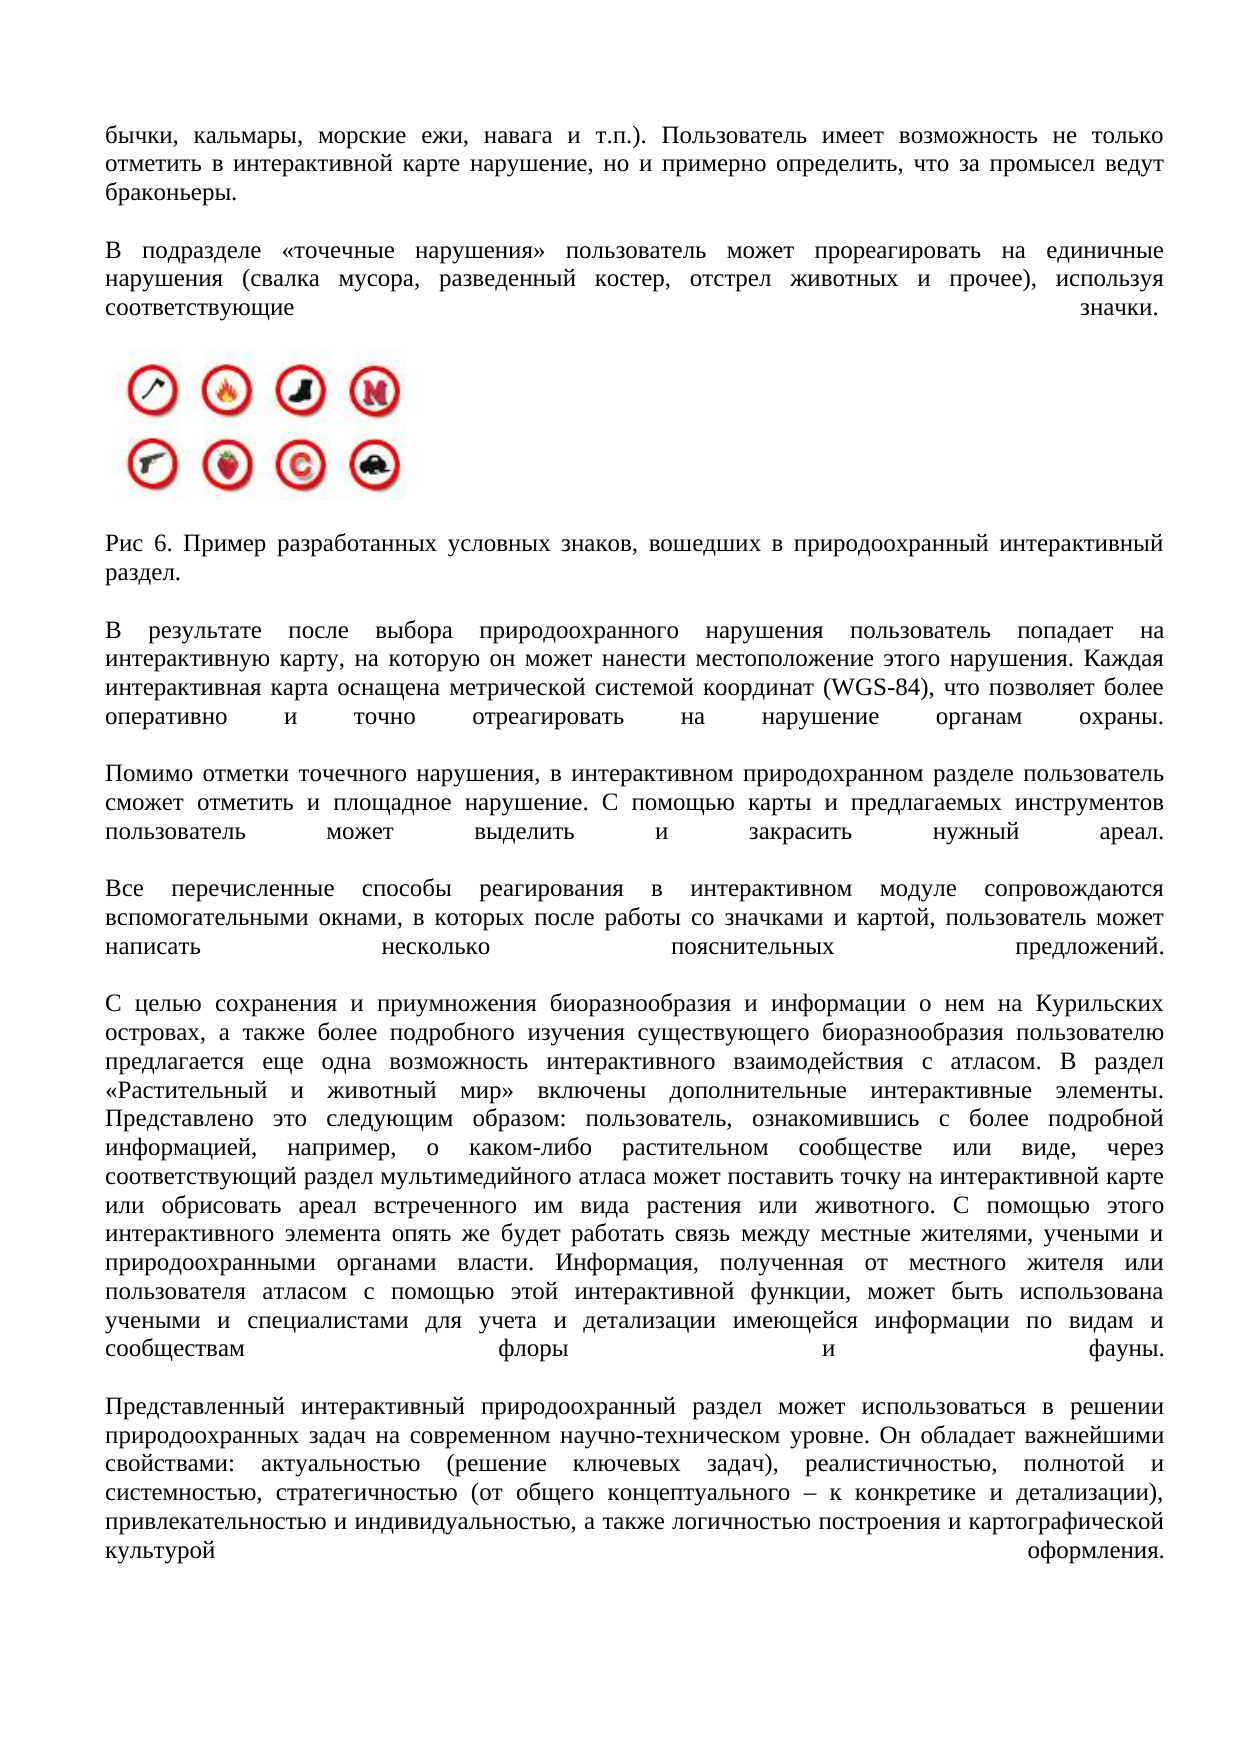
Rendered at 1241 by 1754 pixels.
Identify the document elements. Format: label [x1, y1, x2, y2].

table_header [104, 118, 1167, 1622]
picture [105, 349, 455, 500]
